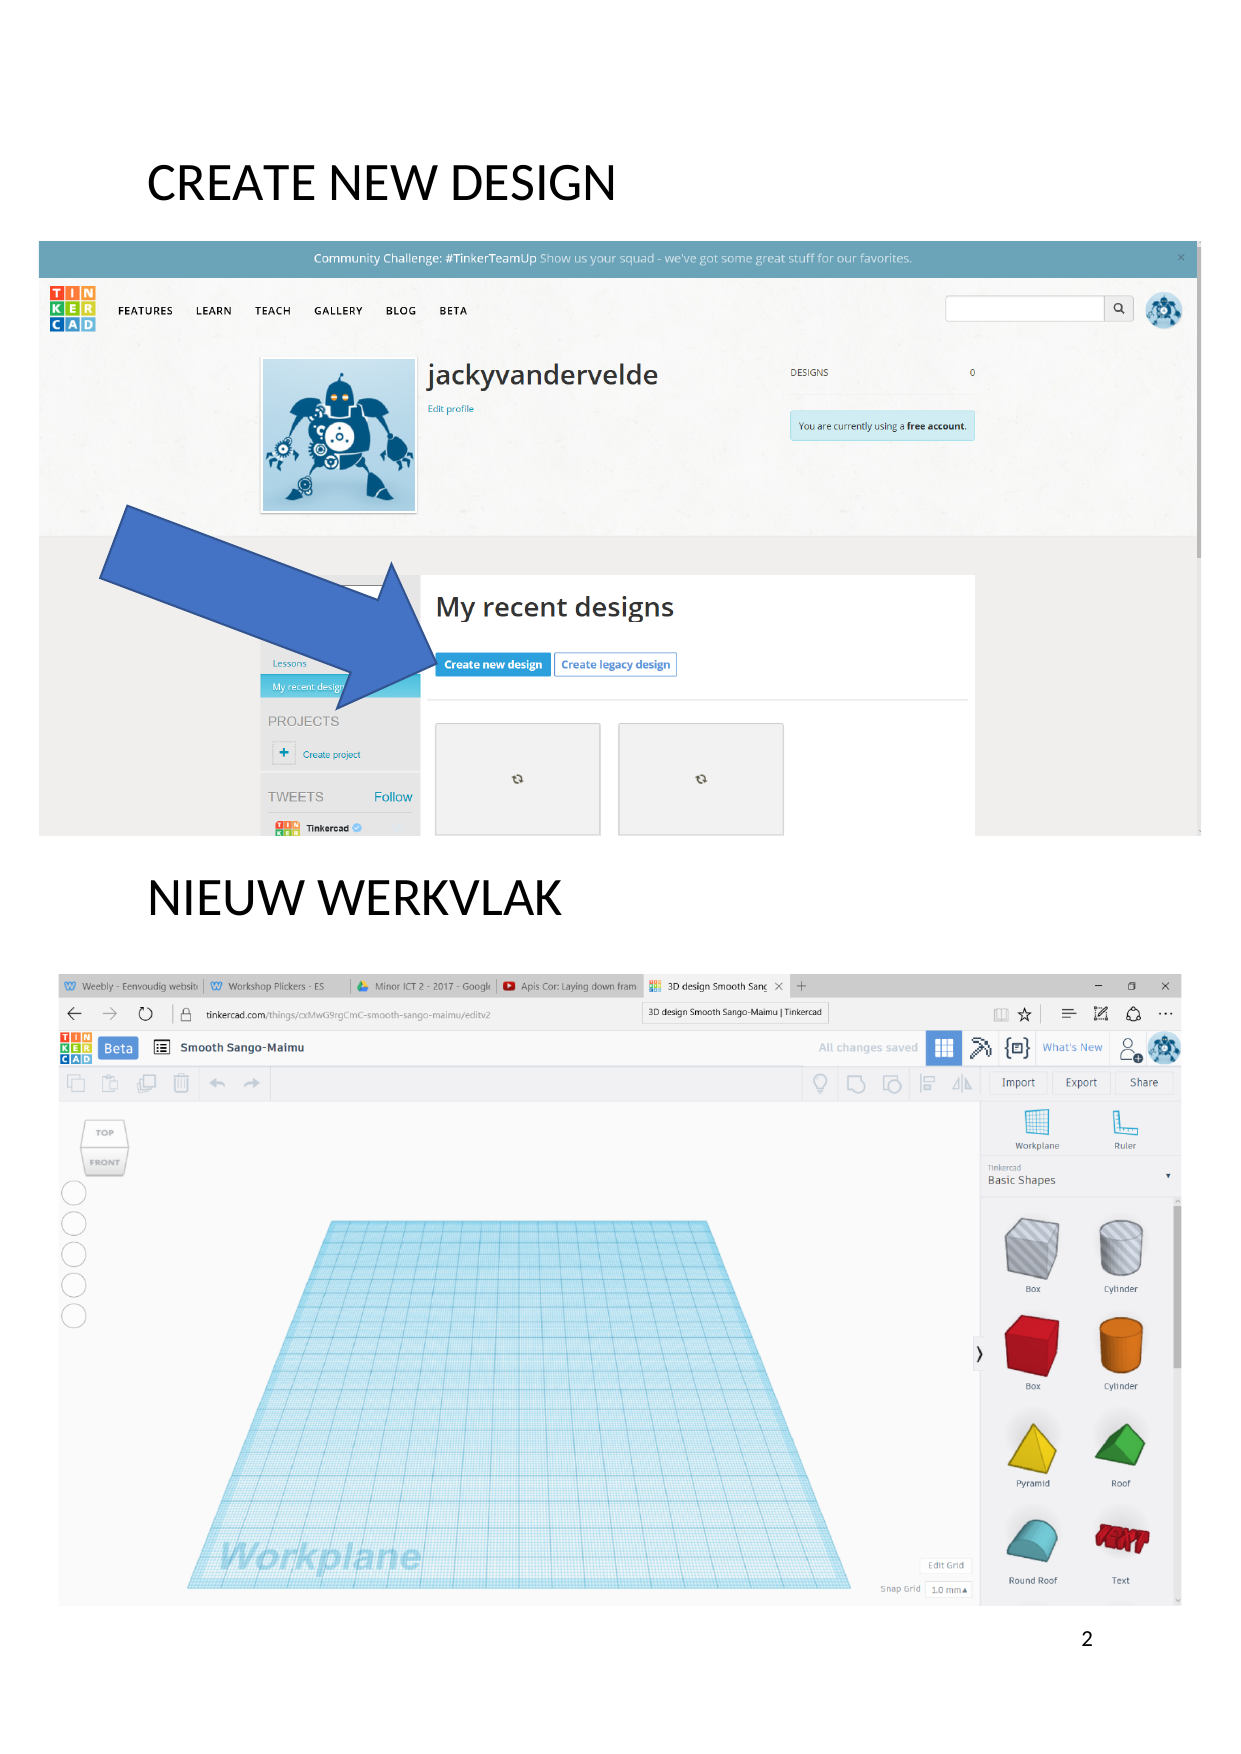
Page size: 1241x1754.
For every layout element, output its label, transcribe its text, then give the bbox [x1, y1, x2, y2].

text CREATE NEW DESIGN [148, 148, 1093, 214]
text NIEUW WERKVLAK [148, 836, 1093, 929]
picture [58, 974, 1182, 1606]
picture [38, 241, 1202, 836]
